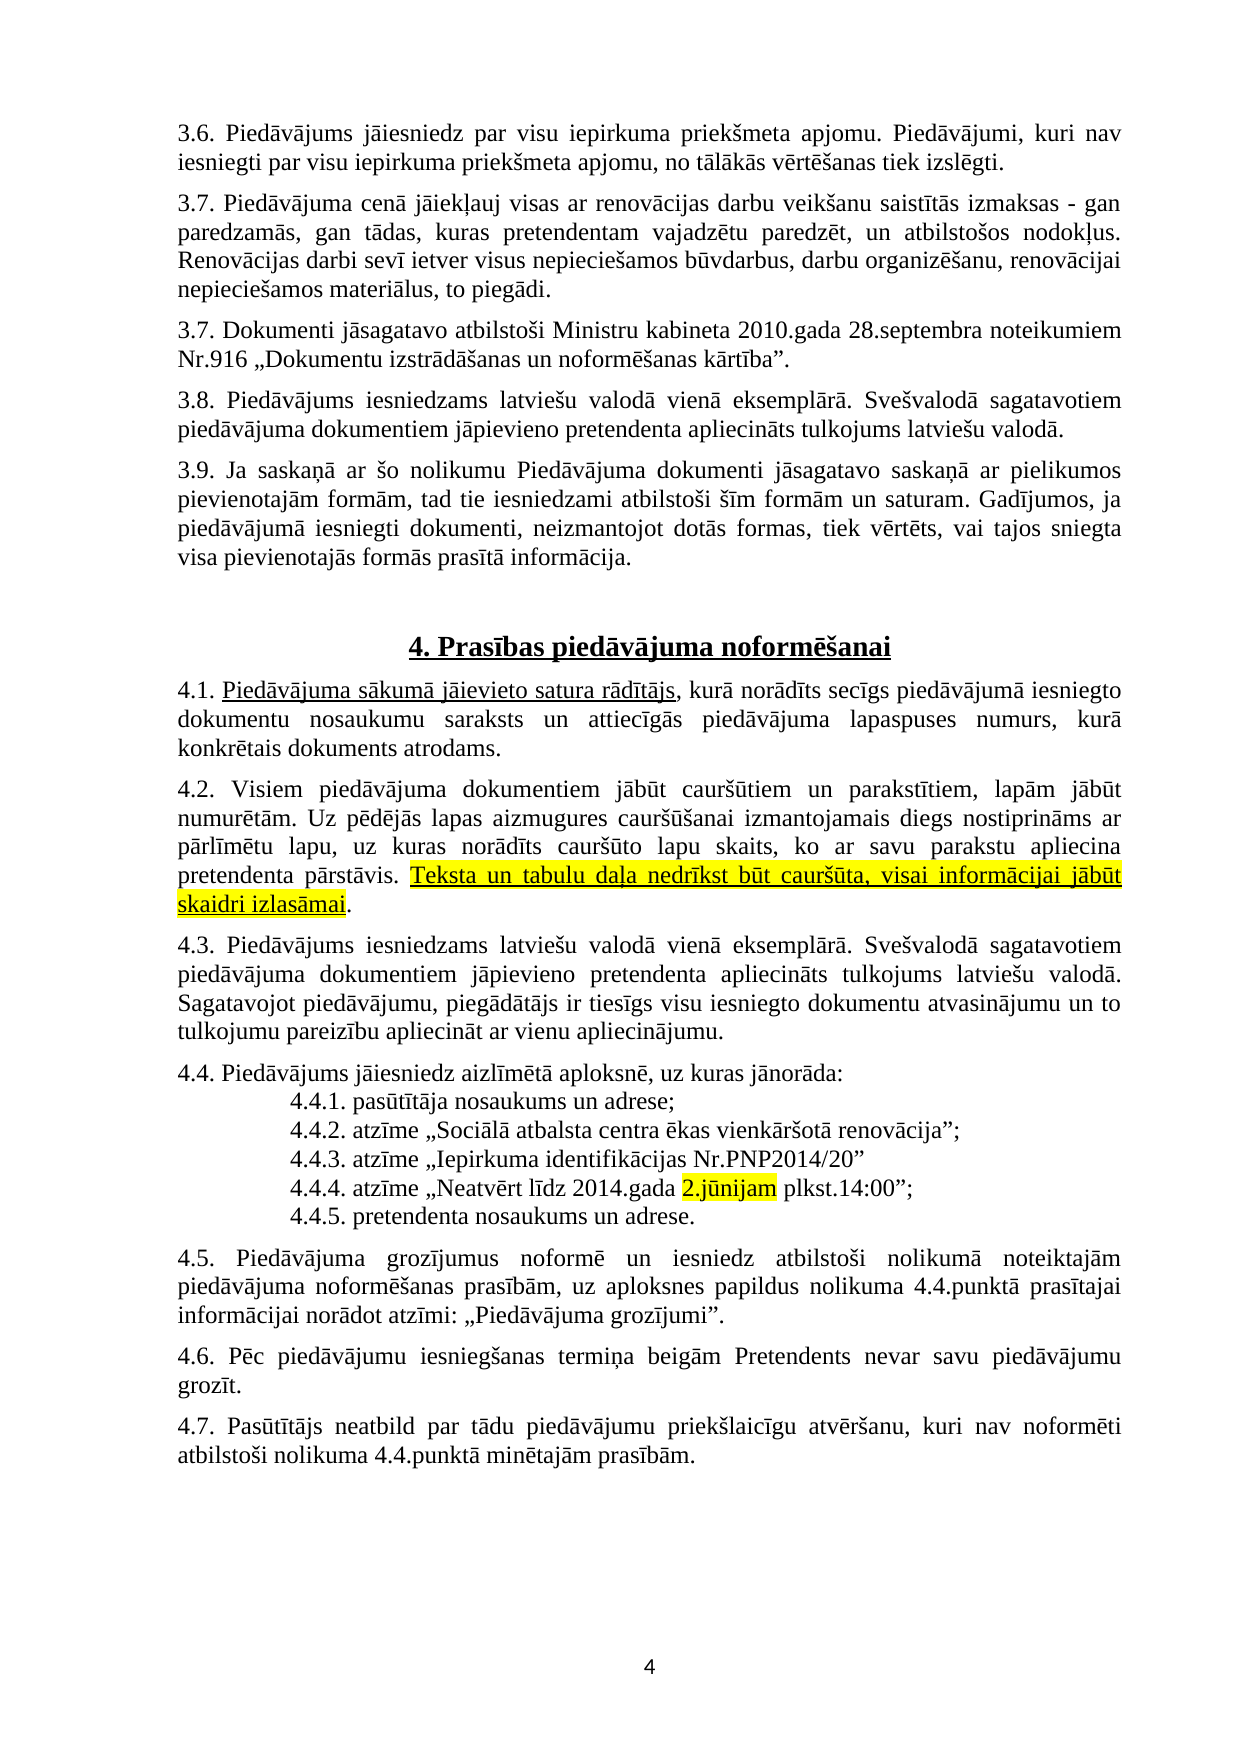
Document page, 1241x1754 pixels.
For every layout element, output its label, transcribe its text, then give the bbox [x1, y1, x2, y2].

text 3.7. Dokumenti jāsagatavo atbilstoši Ministru kabineta 2010.gada 28.septembra noteikumiem Nr.916 „Dokumentu izstrādāšanas un noformēšanas kārtība”. [177, 316, 1122, 373]
text 4.2. Visiem piedāvājuma dokumentiem jābūt cauršūtiem un parakstītiem, lapām jābūt numurētām. Uz pēdējās lapas aizmugures cauršūšanai izmantojamais diegs nostiprināms ar pārlīmētu lapu, uz kuras norādīts cauršūto lapu skaits, ko ar savu parakstu apliecina pretendenta pārstāvis. Teksta un tabulu daļa nedrīkst būt cauršūta, visai informācijai jābūt skaidri izlasāmai. [177, 774, 1122, 918]
text 4.3. Piedāvājums iesniedzams latviešu valodā vienā eksemplārā. Svešvalodā sagatavotiem piedāvājuma dokumentiem jāpievieno pretendenta apliecināts tulkojums latviešu valodā. Sagatavojot piedāvājumu, piegādātājs ir tiesīgs visu iesniegto dokumentu atvasinājumu un to tulkojumu pareizību apliecināt ar vienu apliecinājumu. [177, 930, 1122, 1045]
text 3.7. Piedāvājuma cenā jāiekļauj visas ar renovācijas darbu veikšanu saistītās izmaksas - gan paredzamās, gan tādas, kuras pretendentam vajadzētu paredzēt, un atbilstošos nodokļus. Renovācijas darbi sevī ietver visus nepieciešamos būvdarbus, darbu organizēšanu, renovācijai nepieciešamos materiālus, to piegādi. [177, 188, 1122, 303]
text 4.7. Pasūtītājs neatbild par tādu piedāvājumu priekšlaicīgu atvēršanu, kuri nav noformēti atbilstoši nolikuma 4.4.punktā minētajām prasībām. [177, 1411, 1122, 1469]
text 4.4.3. atzīme „Iepirkuma identifikācijas Nr.PNP2014/20” [290, 1144, 1122, 1173]
text 4.4.4. atzīme „Neatvērt līdz 2014.gada 2.jūnijam plkst.14:00”; [777, 1173, 1122, 1201]
text 4.4. Piedāvājums jāiesniedz aizlīmētā aploksnē, uz kuras jānorāda: [177, 1058, 1122, 1086]
text 4.4.1. pasūtītāja nosaukums un adrese; [290, 1086, 1122, 1115]
text 3.8. Piedāvājums iesniedzams latviešu valodā vienā eksemplārā. Svešvalodā sagatavotiem piedāvājuma dokumentiem jāpievieno pretendenta apliecināts tulkojums latviešu valodā. [177, 386, 1122, 443]
text 3.6. Piedāvājums jāiesniedz par visu iepirkuma priekšmeta apjomu. Piedāvājumi, kuri nav iesniegti par visu iepirkuma priekšmeta apjomu, no tālākās vērtēšanas tiek izslēgti. [177, 118, 1122, 176]
text 4.4.5. pretendenta nosaukums un adrese. [290, 1201, 1122, 1230]
text 4.4.4. atzīme „Neatvērt līdz 2014.gada 2.jūnijam plkst.14:00”; [290, 1173, 682, 1201]
list 3.9. Ja saskaņā ar šo nolikumu Piedāvājuma dokumenti jāsagatavo saskaņā ar pielikumos pievienotajām formām, tad tie iesniedzami atbilstoši šīm formām un saturam. Gadījumos, ja piedāvājumā iesniegti dokumenti, neizmantojot dotās formas, tiek vērtēts, vai tajos sniegta visa pievienotajās formās prasītā informācija. [177, 456, 1122, 571]
text 4.5. Piedāvājuma grozījumus noformē un iesniedz atbilstoši nolikumā noteiktajām piedāvājuma noformēšanas prasībām, uz aploksnes papildus nolikuma 4.4.punktā prasītajai informācijai norādot atzīmi: „Piedāvājuma grozījumi”. [177, 1243, 1122, 1329]
text 4. Prasības piedāvājuma noformēšanai [177, 629, 1122, 663]
text 4.1. Piedāvājuma sākumā jāievieto satura rādītājs, kurā norādīts secīgs piedāvājumā iesniegto dokumentu nosaukumu saraksts un attiecīgās piedāvājuma lapaspuses numurs, kurā konkrētais dokuments atrodams. [177, 675, 1122, 761]
text 4.4.2. atzīme „Sociālā atbalsta centra ēkas vienkāršotā renovācija”; [290, 1115, 1122, 1144]
text 4.6. Pēc piedāvājumu iesniegšanas termiņa beigām Pretendents nevar savu piedāvājumu grozīt. [177, 1341, 1122, 1399]
